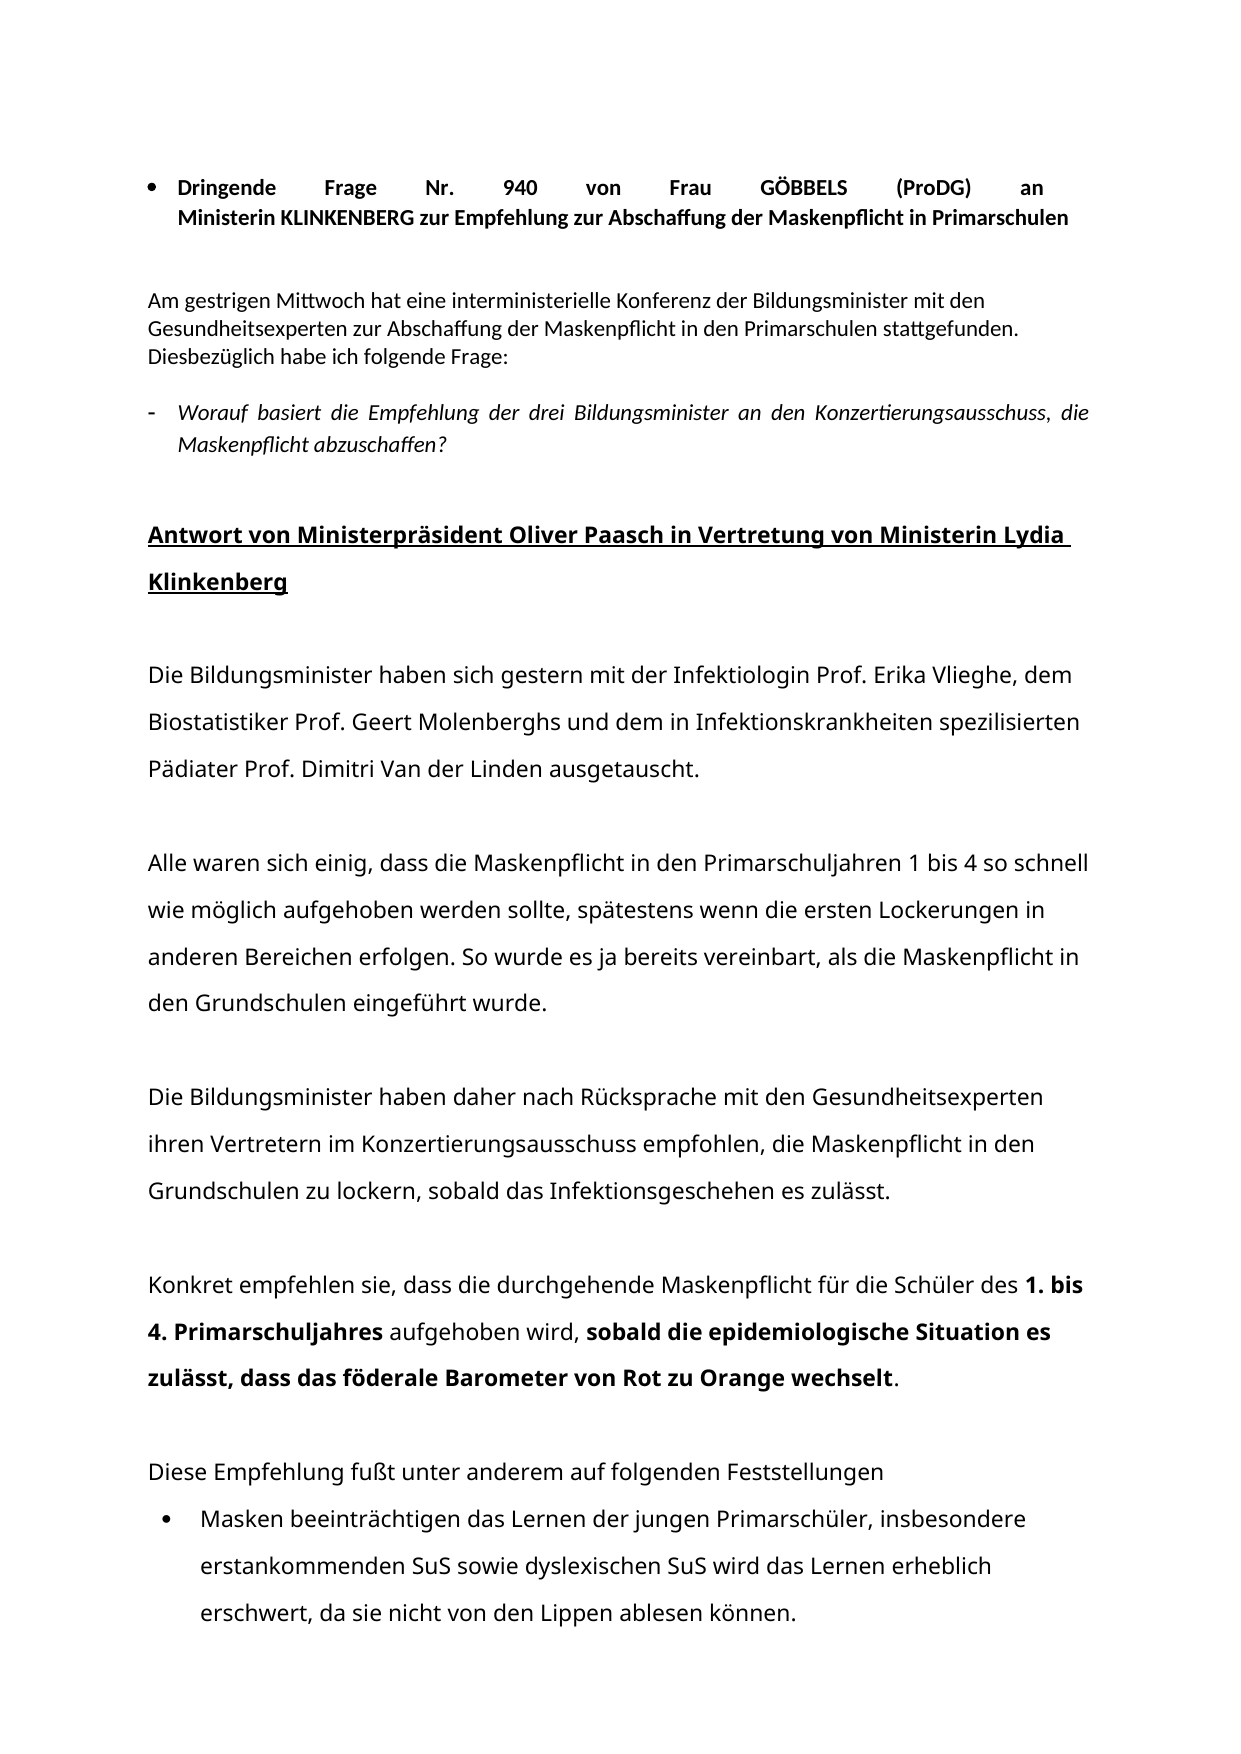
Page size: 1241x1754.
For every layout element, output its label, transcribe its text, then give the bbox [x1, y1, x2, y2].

text Diese Empfehlung fußt unter anderem auf folgenden Feststellungen [148, 1456, 1093, 1487]
text Die Bildungsminister haben daher nach Rücksprache mit den Gesundheitsexperten ihren Vertretern im Konzertierungsausschuss empfohlen, die Maskenpflicht in den Grundschulen zu lockern, sobald das Infektionsgeschehen es zulässt. [148, 1081, 1093, 1206]
text Alle waren sich einig, dass die Maskenpflicht in den Primarschuljahren 1 bis 4 so schnell wie möglich aufgehoben werden sollte, spätestens wenn die ersten Lockerungen in anderen Bereichen erfolgen. So wurde es ja bereits vereinbart, als die Maskenpflicht in den Grundschulen eingeführt wurde. [148, 847, 1093, 1018]
list Dringende Frage Nr. 940 von Frau GÖBBELS (ProDG) an Ministerin KLINKENBERG zur Empfehlung zur Abschaffung der Maskenpflicht in Primarschulen [148, 173, 1093, 231]
list Masken beeinträchtigen das Lernen der jungen Primarschüler, insbesondere erstankommenden SuS sowie dyslexischen SuS wird das Lernen erheblich erschwert, da sie nicht von den Lippen ablesen können. [162, 1503, 1093, 1628]
list Worauf basiert die Empfehlung der drei Bildungsminister an den Konzertierungsausschuss, die Maskenpflicht abzuschaffen? [148, 398, 1093, 458]
text Am gestrigen Mittwoch hat eine interministerielle Konferenz der Bildungsminister mit den Gesundheitsexperten zur Abschaffung der Maskenpflicht in den Primarschulen stattgefunden. Diesbezüglich habe ich folgende Frage: [148, 286, 1093, 370]
text Konkret empfehlen sie, dass die durchgehende Maskenpflicht für die Schüler des 1. bis 4. Primarschuljahres aufgehoben wird, sobald die epidemiologische Situation es zulässt, dass das föderale Barometer von Rot zu Orange wechselt. [148, 1268, 1093, 1393]
text Die Bildungsminister haben sich gestern mit der Infektiologin Prof. Erika Vlieghe, dem Biostatistiker Prof. Geert Molenberghs und dem in Infektionskrankheiten spezilisierten Pädiater Prof. Dimitri Van der Linden ausgetauscht. [148, 659, 1093, 784]
text Antwort von Ministerpräsident Oliver Paasch in Vertretung von Ministerin Lydia Klinkenberg [148, 518, 1093, 597]
